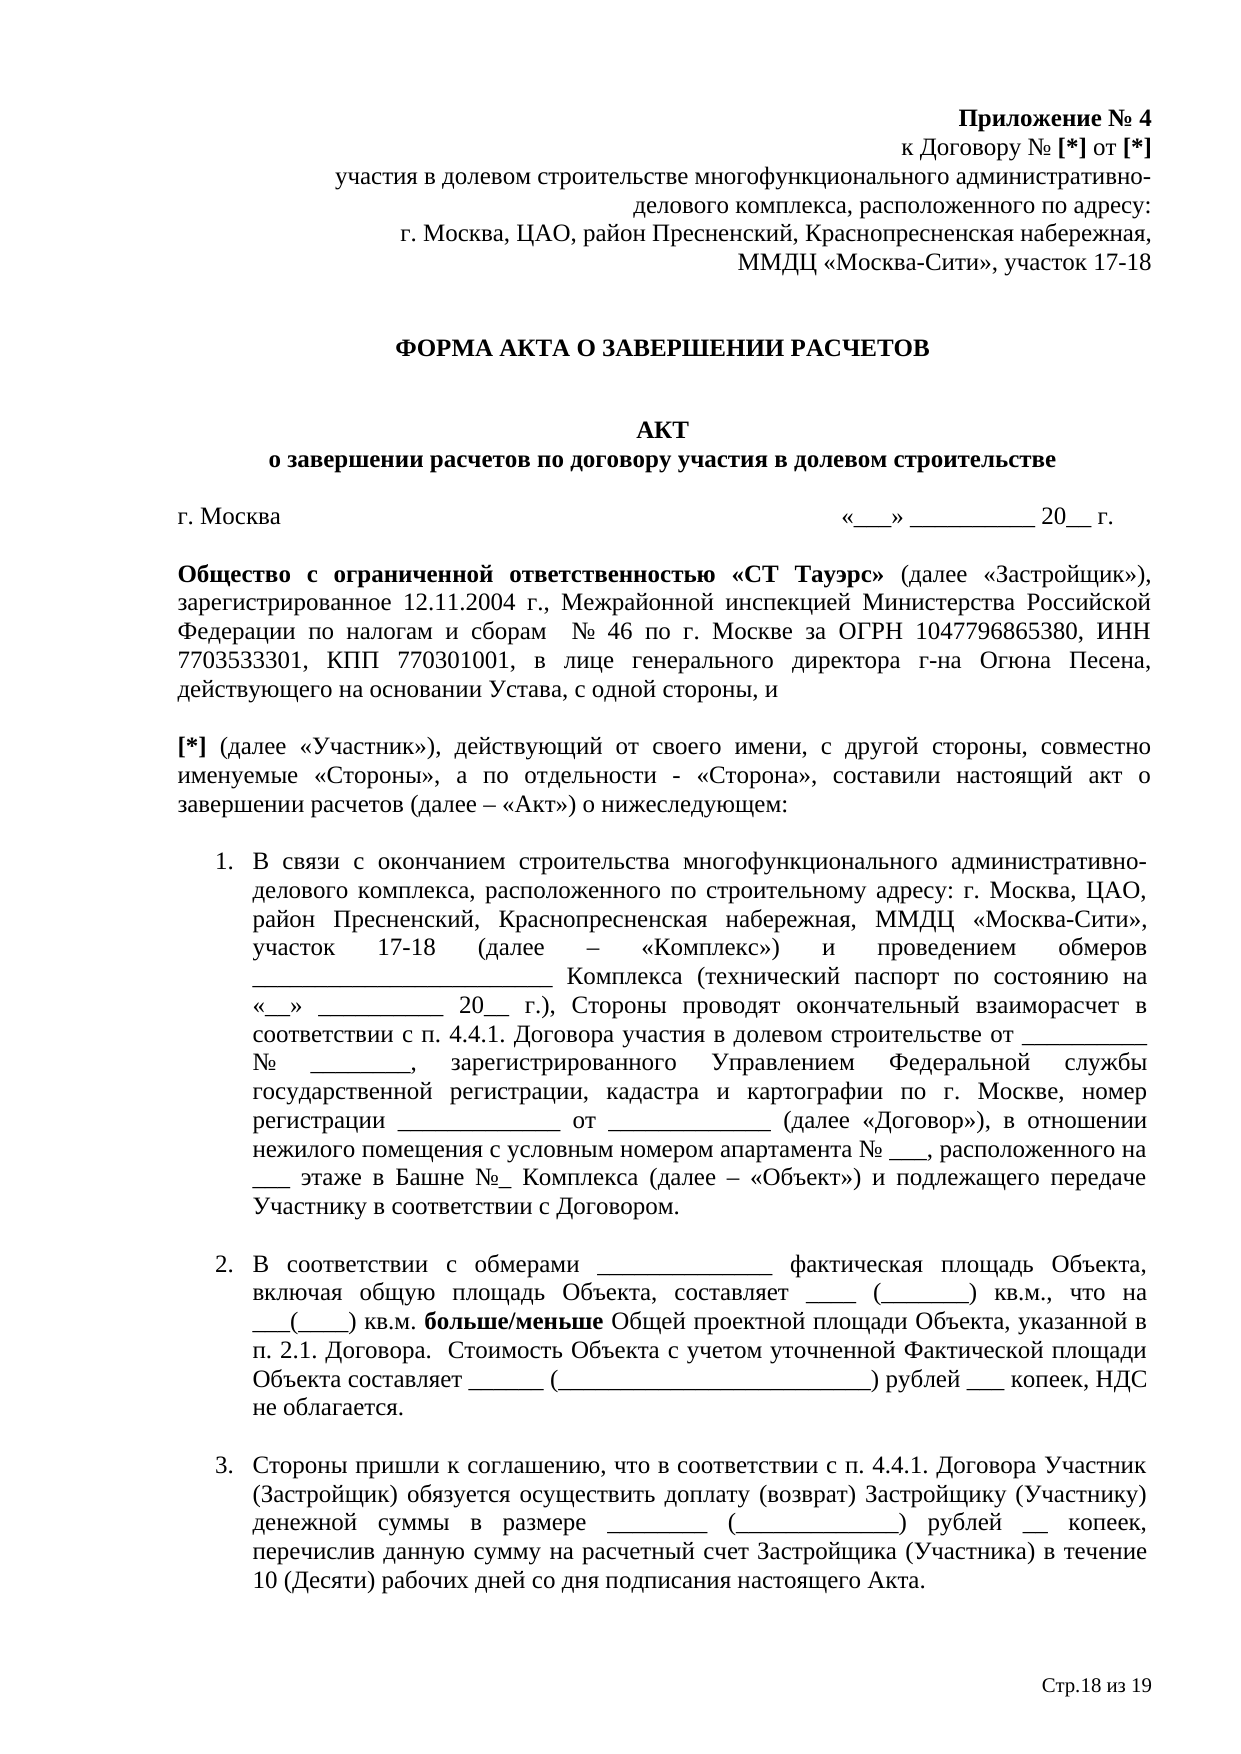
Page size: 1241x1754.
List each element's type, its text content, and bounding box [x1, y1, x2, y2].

text к Договору № от [177, 132, 1152, 161]
text Общество с ограниченной ответственностью «СТ Тауэрс» (далее «Застройщик»), зарегистрированное 12.11.2004 г., Межрайонной инспекцией Министерства Российской Федерации по налогам и сборам № 46 по г. Москве за ОГРН 1047796865380, ИНН 7703533301, КПП 770301001, в лице генерального директора г-на Огюна Песена, действующего на основании Устава, с одной стороны, и [177, 559, 1152, 702]
text АКТ [177, 415, 1148, 444]
text участия в долевом строительстве многофункционального административно-делового комплекса, расположенного по адресу: [177, 161, 1152, 218]
list В связи с окончанием строительства многофункционального административно-делового комплекса, расположенного по строительному адресу: г. Москва, ЦАО, район Пресненский, Краснопресненская набережная, ММДЦ «Москва-Сити», участок 17-18 (далее – «Комплекс») и проведением обмеров ________________________ Комплекса (технический паспорт по состоянию на «__» __________ 20__ г.), Стороны проводят окончательный взаиморасчет в соответствии с п. 4.4.1. Договора участия в долевом строительстве от __________ № ________, зарегистрированного Управлением Федеральной службы государственной регистрации, кадастра и картографии по г. Москве, номер регистрации _____________ от _____________ (далее «Договор»), в отношении нежилого помещения с условным номером апартамента № ___, расположенного на ___ этаже в Башне №_ Комплекса (далее – «Объект») и подлежащего передаче Участнику в соответствии с Договором. [215, 846, 1148, 1220]
text (далее «Участник»), действующий от своего имени, с другой стороны, совместно именуемые «Стороны», а по отдельности - «Сторона», составили настоящий акт о завершении расчетов (далее – «Акт») о нижеследующем: [177, 731, 1152, 817]
text ФОРМА АКТА О ЗАВЕРШЕНИИ РАСЧЕТОВ [177, 333, 1148, 362]
list Стороны пришли к соглашению, что в соответствии с п. 4.4.1. Договора Участник (Застройщик) обязуется осуществить доплату (возврат) Застройщику (Участнику) денежной суммы в размере ________ (_____________) рублей __ копеек, перечислив данную сумму на расчетный счет Застройщика (Участника) в течение 10 (Десяти) рабочих дней со дня подписания настоящего Акта. [215, 1450, 1148, 1594]
text ММДЦ «Москва-Сити», участок 17-18 [177, 247, 1152, 276]
text о завершении расчетов по договору участия в долевом строительстве [177, 444, 1148, 472]
text г. Москва, ЦАО, район Пресненский, Краснопресненская набережная, [177, 218, 1152, 247]
text г. Москва «___» __________ 20__ г. [177, 501, 1148, 530]
text на основании доверенности от 16.08.2016 г., удостоверенной Хышиктуевой И.О., временно исполняющей обязанности нотариуса г. Москвы, Пестрецовой Т.А., зарегистрированной в реестре за №2-1632, бланк 77 АВ 1653483Приложение № 4 [664, 103, 1152, 132]
list В соответствии с обмерами ______________ фактическая площадь Объекта, включая общую площадь Объекта, составляет ____ (_______) кв.м., что на ___(____) кв.м. больше/меньше Общей проектной площади Объекта, указанной в п. 2.1. Договора. Стоимость Объекта с учетом уточненной Фактической площади Объекта составляет ______ (_________________________) рублей ___ копеек, НДС не облагается. [215, 1249, 1148, 1421]
